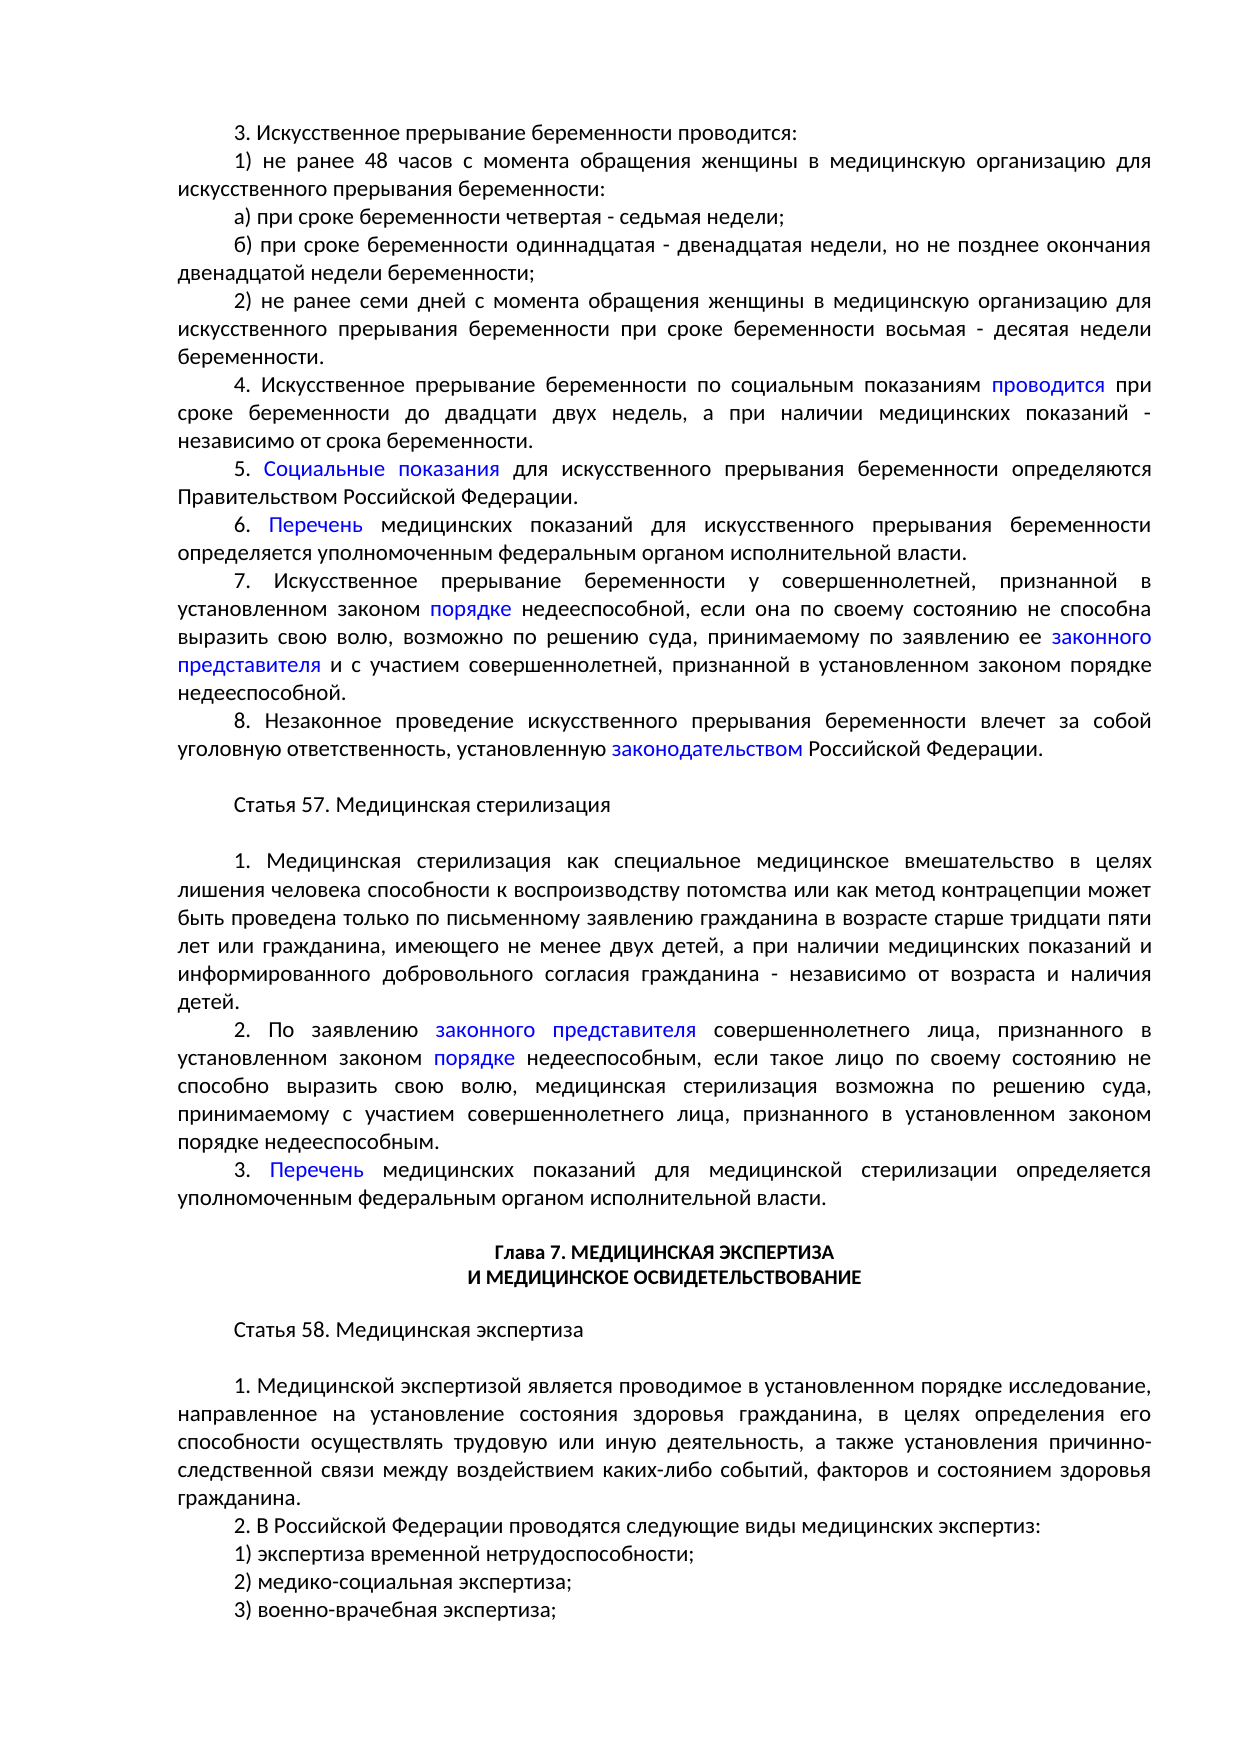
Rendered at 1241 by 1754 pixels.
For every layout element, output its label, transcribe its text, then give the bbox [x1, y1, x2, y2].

text Статья 57. Медицинская стерилизация [177, 791, 1152, 819]
text 2) не ранее семи дней с момента обращения женщины в медицинскую организацию для искусственного прерывания беременности при сроке беременности восьмая - десятая недели беременности. [177, 286, 1152, 370]
text 2) медико-социальная экспертиза; [177, 1567, 1152, 1595]
text 1) не ранее 48 часов с момента обращения женщины в медицинскую организацию для искусственного прерывания беременности: [177, 146, 1152, 202]
text 1. Медицинской экспертизой является проводимое в установленном порядке исследование, направленное на установление состояния здоровья гражданина, в целях определения его способности осуществлять трудовую или иную деятельность, а также установления причинно-следственной связи между воздействием каких-либо событий, факторов и состоянием здоровья гражданина. [177, 1371, 1152, 1511]
text 1) экспертиза временной нетрудоспособности; [177, 1539, 1152, 1567]
text 8. Незаконное проведение искусственного прерывания беременности влечет за собой уголовную ответственность, установленную законодательством Российской Федерации. [177, 707, 1152, 763]
title И МЕДИЦИНСКОЕ ОСВИДЕТЕЛЬСТВОВАНИЕ [177, 1264, 1152, 1290]
text 1. Медицинская стерилизация как специальное медицинское вмешательство в целях лишения человека способности к воспроизводству потомства или как метод контрацепции может быть проведена только по письменному заявлению гражданина в возрасте старше тридцати пяти лет или гражданина, имеющего не менее двух детей, а при наличии медицинских показаний и информированного добровольного согласия гражданина - независимо от возраста и наличия детей. [177, 847, 1152, 1015]
text 4. Искусственное прерывание беременности по социальным показаниям проводится при сроке беременности до двадцати двух недель, а при наличии медицинских показаний - независимо от срока беременности. [177, 370, 1152, 454]
text 3. Искусственное прерывание беременности проводится: [177, 118, 1152, 146]
text 5. Социальные показания для искусственного прерывания беременности определяются Правительством Российской Федерации. [177, 454, 1152, 510]
title Глава 7. МЕДИЦИНСКАЯ ЭКСПЕРТИЗА [177, 1239, 1152, 1264]
text а) при сроке беременности четвертая - седьмая недели; [177, 202, 1152, 230]
text 7. Искусственное прерывание беременности у совершеннолетней, признанной в установленном законом порядке недееспособной, если она по своему состоянию не способна выразить свою волю, возможно по решению суда, принимаемому по заявлению ее законного представителя и с участием совершеннолетней, признанной в установленном законом порядке недееспособной. [177, 566, 1152, 707]
text 2. По заявлению законного представителя совершеннолетнего лица, признанного в установленном законом порядке недееспособным, если такое лицо по своему состоянию не способно выразить свою волю, медицинская стерилизация возможна по решению суда, принимаемому с участием совершеннолетнего лица, признанного в установленном законом порядке недееспособным. [177, 1015, 1152, 1155]
text 2. В Российской Федерации проводятся следующие виды медицинских экспертиз: [177, 1511, 1152, 1539]
text Статья 58. Медицинская экспертиза [177, 1315, 1152, 1343]
text 3) военно-врачебная экспертиза; [177, 1595, 1152, 1623]
text 6. Перечень медицинских показаний для искусственного прерывания беременности определяется уполномоченным федеральным органом исполнительной власти. [177, 510, 1152, 566]
text 3. Перечень медицинских показаний для медицинской стерилизации определяется уполномоченным федеральным органом исполнительной власти. [177, 1155, 1152, 1211]
text б) при сроке беременности одиннадцатая - двенадцатая недели, но не позднее окончания двенадцатой недели беременности; [177, 230, 1152, 286]
